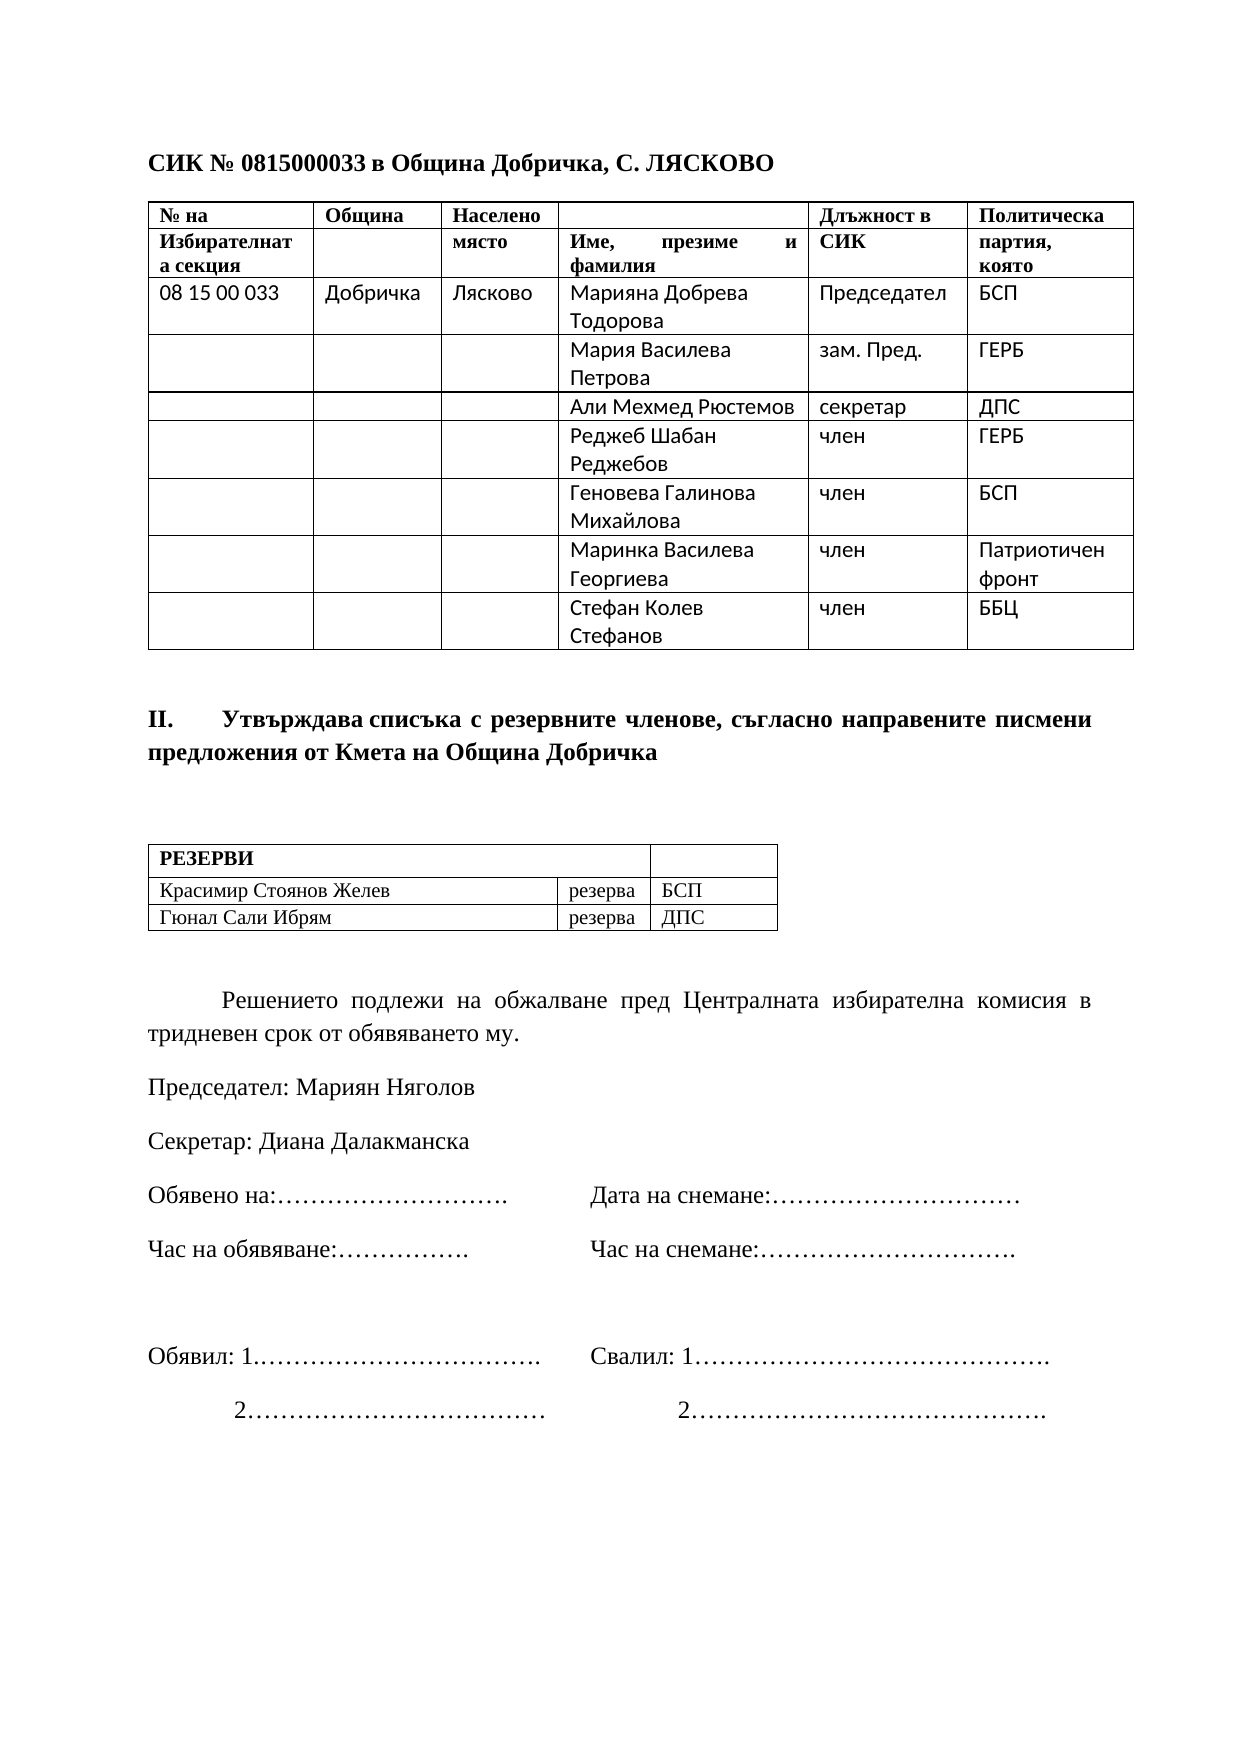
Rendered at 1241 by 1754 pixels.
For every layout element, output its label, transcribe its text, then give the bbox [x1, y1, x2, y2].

table_cell [149, 393, 313, 420]
table_cell [442, 393, 558, 420]
table_header Длъжност в [809, 203, 967, 228]
table_cell БСП [968, 278, 1133, 334]
text Час на обявяване:……………. Час на снемане:…………………………. [148, 1234, 1093, 1262]
table_cell Марияна Добрева Тодорова [559, 278, 808, 334]
table_cell БСП [651, 878, 777, 904]
text Обявил: 1.……………………………. Свалил: 1……………………………………. [148, 1341, 1093, 1370]
table_cell резерва [558, 878, 650, 904]
table_cell [314, 421, 441, 477]
table_cell [149, 335, 313, 391]
table_cell Име, презиме и фамилия [559, 229, 808, 277]
table_cell [442, 335, 558, 391]
table_cell Гюнал Сали Ибрям [149, 905, 557, 930]
table_cell ББЦ [968, 593, 1133, 649]
table_cell ГЕРБ [968, 421, 1133, 477]
table_header РЕЗЕРВИ [149, 845, 650, 877]
table_cell Мария Василева Петрова [559, 335, 808, 391]
table_cell Председател [809, 278, 967, 334]
table_cell партия, която [968, 229, 1133, 277]
table_cell [149, 536, 313, 592]
text Обявено на:………………………. Дата на снемане:………………………… [148, 1180, 1093, 1208]
table_cell Избирателната секция [149, 229, 313, 277]
text Решението подлежи на обжалване пред Централната избирателна комисия в тридневен срок от обявяването му. [148, 985, 1093, 1047]
table_cell зам. Пред. [809, 335, 967, 391]
table_cell СИК [809, 229, 967, 277]
table_cell резерва [558, 905, 650, 930]
table_cell [149, 593, 313, 649]
table_cell [442, 421, 558, 477]
table_cell БСП [968, 479, 1133, 534]
table_cell място [442, 229, 558, 277]
table_cell Али Мехмед Рюстемов [559, 393, 808, 420]
table_cell [314, 393, 441, 420]
table_cell [314, 536, 441, 592]
table_cell [149, 479, 313, 534]
table_cell Лясково [442, 278, 558, 334]
table_cell Патриотичен фронт [968, 536, 1133, 592]
table_cell [149, 421, 313, 477]
table_cell 08 15 00 033 [149, 278, 313, 334]
table_cell Стефан Колев Стефанов [559, 593, 808, 649]
table_header [559, 203, 808, 228]
table_header [651, 845, 777, 877]
text II. Утвърждава списъка с резервните членове, съгласно направените писмени предложения от Кмета на Община Добричка [148, 704, 1093, 765]
table_cell Красимир Стоянов Желев [149, 878, 557, 904]
table_cell Добричка [314, 278, 441, 334]
text Председател: Мариян Няголов [148, 1072, 1093, 1101]
table_cell ДПС [968, 393, 1133, 420]
table_cell [442, 536, 558, 592]
table_cell член [809, 536, 967, 592]
table_cell член [809, 593, 967, 649]
table_cell член [809, 479, 967, 534]
table_cell Реджеб Шабан Реджебов [559, 421, 808, 477]
table_header № на [149, 203, 313, 228]
table_cell Маринка Василева Георгиева [559, 536, 808, 592]
table_cell ГЕРБ [968, 335, 1133, 391]
table_header Населено [442, 203, 558, 228]
table_header Политическа [968, 203, 1133, 228]
table_cell член [809, 421, 967, 477]
table_cell [314, 335, 441, 391]
table_cell [442, 593, 558, 649]
table_cell [442, 479, 558, 534]
text Секретар: Диана Далакманска [148, 1126, 1093, 1155]
table_cell секретар [809, 393, 967, 420]
table_cell [314, 479, 441, 534]
text СИК № 0815000033 в Община Добричка, С. ЛЯСКОВО [148, 148, 1093, 176]
table_cell ДПС [651, 905, 777, 930]
text 2……………………………… 2……………………………………. [148, 1395, 1093, 1424]
table_header Община [314, 203, 441, 228]
table_cell [314, 593, 441, 649]
table_cell [314, 229, 441, 277]
table_cell Геновева Галинова Михайлова [559, 479, 808, 534]
